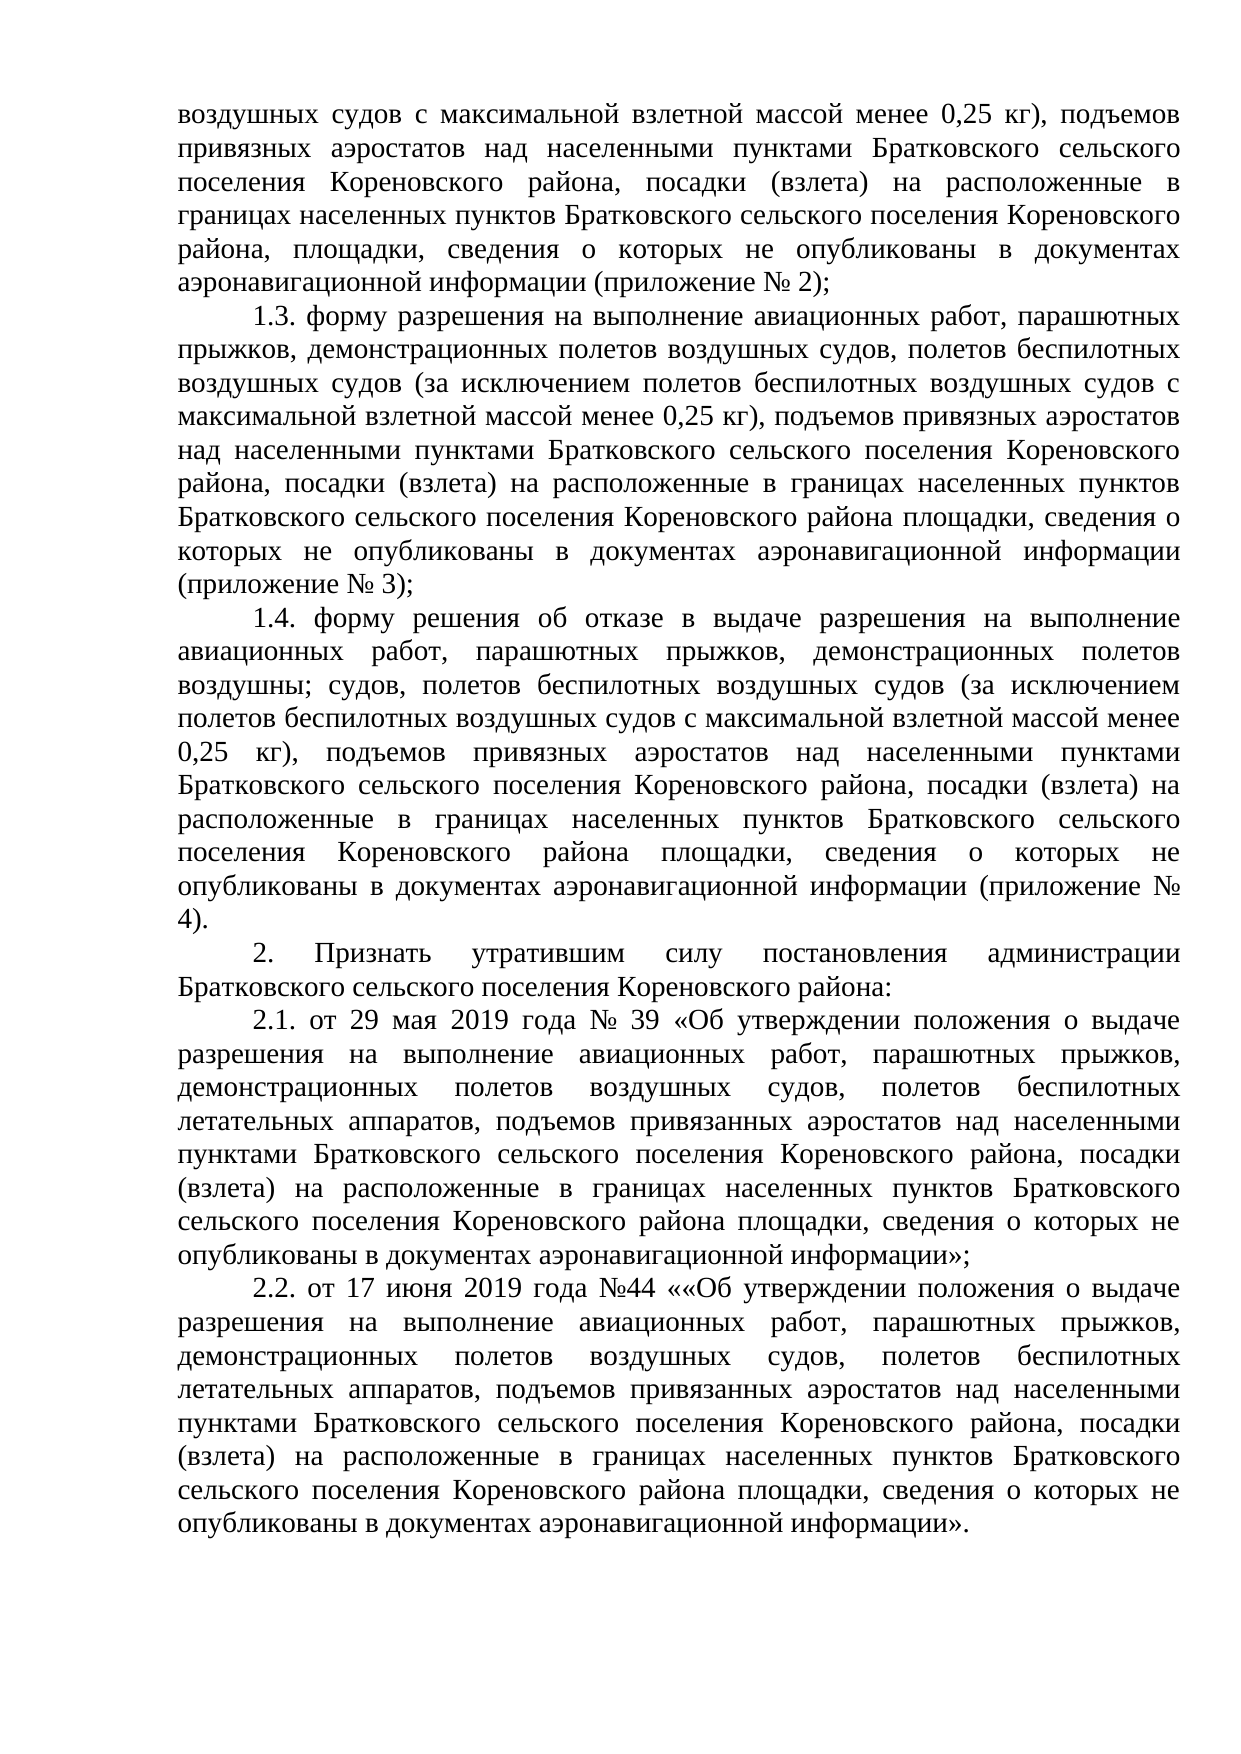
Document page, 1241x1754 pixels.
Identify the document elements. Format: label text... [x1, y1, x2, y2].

text 1.3. форму разрешения на выполнение авиационных работ, парашютных прыжков, демонстрационных полетов воздушных судов, полетов беспилотных воздушных судов (за исключением полетов беспилотных воздушных судов с максимальной взлетной массой менее 0,25 кг), подъемов привязных аэростатов над населенными пунктами Братковского сельского поселения Кореновского района, посадки (взлета) на расположенные в границах населенных пунктов Братковского сельского поселения Кореновского района площадки, сведения о которых не опубликованы в документах аэронавигационной информации (приложение № 3); [177, 298, 1181, 600]
text воздушных судов с максимальной взлетной массой менее 0,25 кг), подъемов привязных аэростатов над населенными пунктами Братковского сельского поселения Кореновского района, посадки (взлета) на расположенные в границах населенных пунктов Братковского сельского поселения Кореновского района, площадки, сведения о которых не опубликованы в документах аэронавигационной информации (приложение № 2); [177, 97, 1181, 298]
text 2.2. от 17 июня 2019 года №44 ««Об утверждении положения о выдаче разрешения на выполнение авиационных работ, парашютных прыжков, демонстрационных полетов воздушных судов, полетов беспилотных летательных аппаратов, подъемов привязанных аэростатов над населенными пунктами Братковского сельского поселения Кореновского района, посадки (взлета) на расположенные в границах населенных пунктов Братковского сельского поселения Кореновского района площадки, сведения о которых не опубликованы в документах аэронавигационной информации». [177, 1271, 1181, 1539]
text 2.1. от 29 мая 2019 года № 39 «Об утверждении положения о выдаче разрешения на выполнение авиационных работ, парашютных прыжков, демонстрационных полетов воздушных судов, полетов беспилотных летательных аппаратов, подъемов привязанных аэростатов над населенными пунктами Братковского сельского поселения Кореновского района, посадки (взлета) на расположенные в границах населенных пунктов Братковского сельского поселения Кореновского района площадки, сведения о которых не опубликованы в документах аэронавигационной информации»; [177, 1002, 1181, 1271]
text 2. Признать утратившим силу постановления администрации Братковского сельского поселения Кореновского района: [177, 935, 1181, 1002]
text 1.4. форму решения об отказе в выдаче разрешения на выполнение авиационных работ, парашютных прыжков, демонстрационных полетов воздушны; судов, полетов беспилотных воздушных судов (за исключением полетов беспилотных воздушных судов с максимальной взлетной массой менее 0,25 кг), подъемов привязных аэростатов над населенными пунктами Братковского сельского поселения Кореновского района, посадки (взлета) на расположенные в границах населенных пунктов Братковского сельского поселения Кореновского района площадки, сведения о которых не опубликованы в документах аэронавигационной информации (приложение № 4). [177, 600, 1181, 935]
